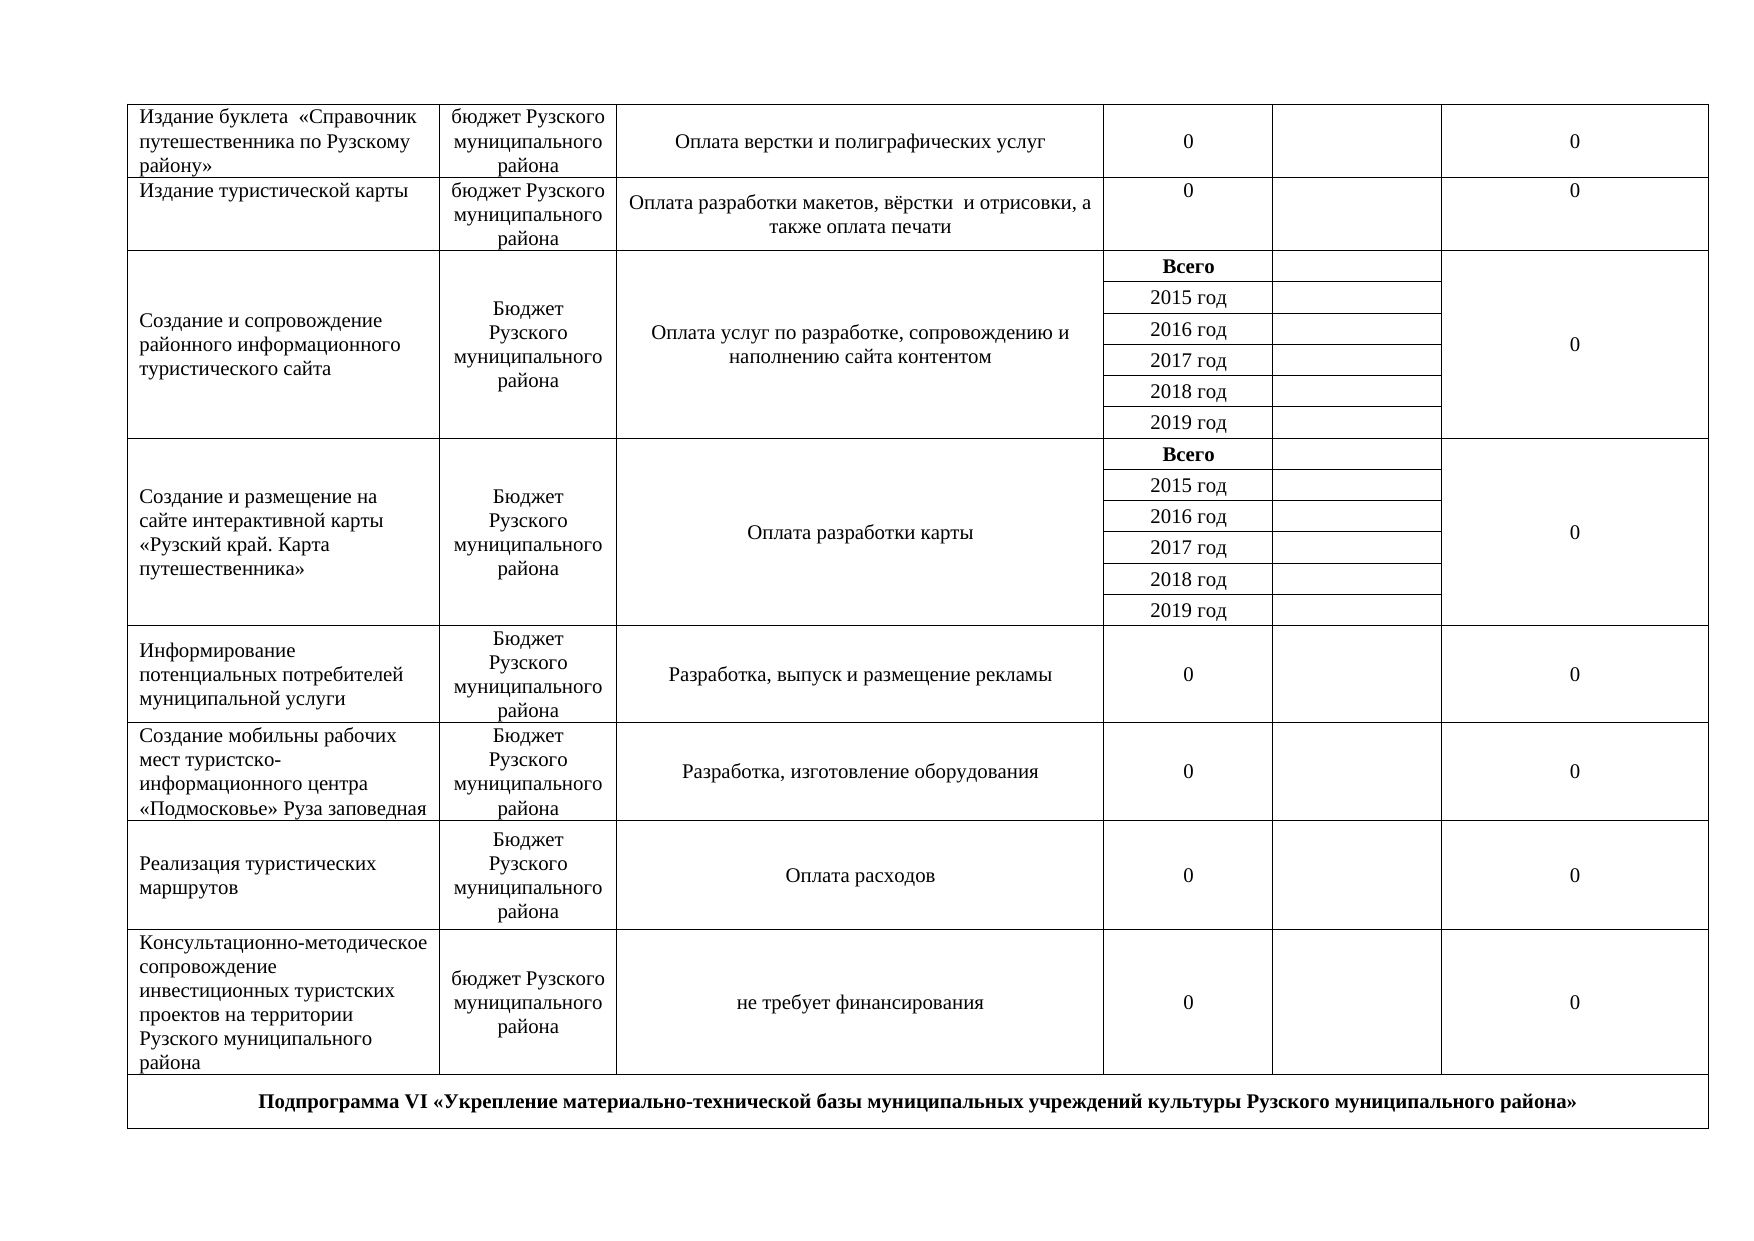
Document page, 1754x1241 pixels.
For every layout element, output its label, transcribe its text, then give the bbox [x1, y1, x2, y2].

table_cell [1273, 282, 1441, 312]
table_cell [1273, 470, 1441, 500]
table_cell Издание туристической карты [128, 178, 439, 250]
table_cell 0 [1442, 251, 1708, 437]
table_cell 2019 год [1104, 407, 1272, 437]
table_cell Разработка, изготовление оборудования [617, 723, 1103, 819]
table_cell 0 [1442, 105, 1708, 177]
table_cell Оплата разработки карты [617, 439, 1103, 625]
table_cell Оплата расходов [617, 821, 1103, 929]
table_cell Информирование потенциальных потребителей муниципальной услуги [128, 626, 439, 722]
table_cell 0 [1442, 723, 1708, 819]
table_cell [617, 105, 1103, 177]
table_cell [1273, 407, 1441, 437]
table_cell 2018 год [1104, 376, 1272, 406]
table_cell 0 [1442, 930, 1708, 1074]
table_cell Разработка, выпуск и размещение рекламы [617, 626, 1103, 722]
table_cell не требует финансирования [617, 930, 1103, 1074]
table_cell [1273, 105, 1441, 177]
table_cell Оплата разработки макетов, вёрстки и отрисовки, а также оплата печати [617, 178, 1103, 250]
table_cell бюджет Рузского муниципального района [440, 105, 616, 177]
table_cell Реализация туристических маршрутов [128, 821, 439, 929]
table_cell Бюджет Рузского муниципального района [440, 251, 616, 437]
table_cell [1273, 564, 1441, 594]
table_cell [1273, 626, 1441, 722]
table_cell [1273, 930, 1441, 1074]
table_cell [1273, 439, 1441, 469]
table_cell Всего [1104, 439, 1272, 469]
table_cell Создание мобильны рабочих мест туристско-информационного центра «Подмосковье» Руза заповедная [128, 723, 439, 819]
table_cell 0 [1104, 723, 1272, 819]
table_cell 2017 год [1104, 532, 1272, 562]
table_cell [1273, 251, 1441, 281]
table_cell 0 [1104, 105, 1272, 177]
table_cell 0 [1104, 178, 1272, 250]
table_cell 0 [1442, 626, 1708, 722]
table_cell бюджет Рузского муниципального района [440, 930, 616, 1074]
table_cell [1273, 314, 1441, 344]
table_cell 2019 год [1104, 595, 1272, 625]
table_cell 2016 год [1104, 314, 1272, 344]
table_cell [1273, 723, 1441, 819]
table_cell 0 [1104, 626, 1272, 722]
table_cell 2015 год [1104, 282, 1272, 312]
table_cell [1273, 595, 1441, 625]
table_cell Всего [1104, 251, 1272, 281]
table_cell бюджет Рузского муниципального района [440, 178, 616, 250]
table_cell Создание и размещение на сайте интерактивной карты «Рузский край. Карта путешественника» [128, 439, 439, 625]
table_cell Подпрограмма VI «Укрепление материально-технической базы муниципальных учреждений культуры Рузского муниципального района» [128, 1075, 1708, 1127]
table_cell 0 [1442, 821, 1708, 929]
table_cell 2016 год [1104, 501, 1272, 531]
table_cell 0 [1442, 439, 1708, 625]
table_cell Консультационно-методическое сопровождение инвестиционных туристских проектов на территории Рузского муниципального района [128, 930, 439, 1074]
table_cell Бюджет Рузского муниципального района [440, 821, 616, 929]
table_cell [1273, 532, 1441, 562]
table_cell 0 [1104, 930, 1272, 1074]
table_cell Бюджет Рузского муниципального района [440, 439, 616, 625]
table_cell Бюджет Рузского муниципального района [440, 723, 616, 819]
table_cell [1273, 345, 1441, 375]
table_cell Создание и сопровождение районного информационного туристического сайта [128, 251, 439, 437]
table_cell [1273, 501, 1441, 531]
table_cell [1273, 178, 1441, 250]
table_cell Издание буклета «Справочник путешественника по Рузскому району» [128, 105, 439, 177]
table_cell [1273, 376, 1441, 406]
table_cell [1273, 821, 1441, 929]
table_cell 2018 год [1104, 564, 1272, 594]
table_cell Бюджет Рузского муниципального района [440, 626, 616, 722]
table_cell 2017 год [1104, 345, 1272, 375]
table_cell Оплата услуг по разработке, сопровождению и наполнению сайта контентом [617, 251, 1103, 437]
table_cell 0 [1104, 821, 1272, 929]
table_cell 0 [1442, 178, 1708, 250]
table_cell 2015 год [1104, 470, 1272, 500]
